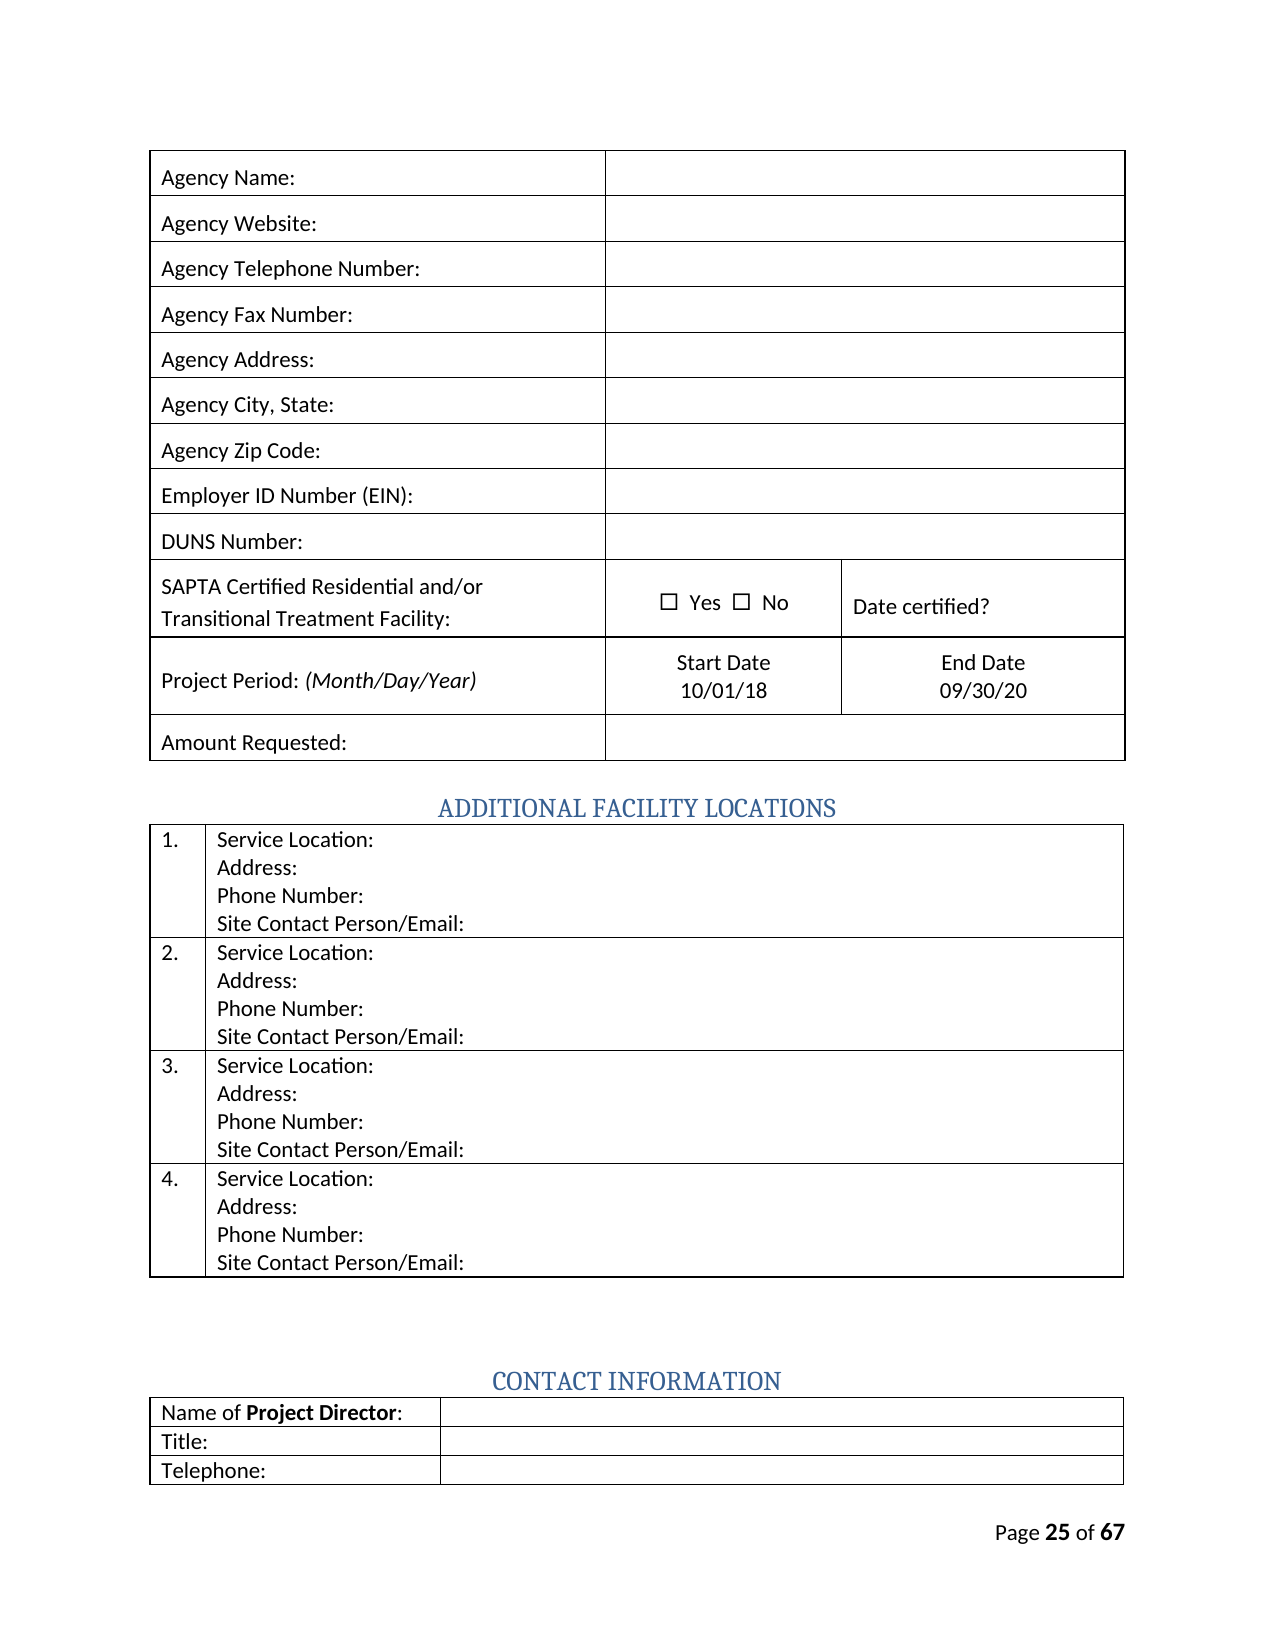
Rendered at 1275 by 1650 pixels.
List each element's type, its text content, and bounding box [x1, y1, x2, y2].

table_cell Yes No [606, 560, 841, 636]
table_cell Agency Name: [151, 151, 605, 195]
table_cell Agency Address: [151, 333, 605, 377]
table_cell [151, 1164, 205, 1276]
table_cell Start Date 10/01/18 [606, 638, 841, 714]
table_cell [606, 715, 1124, 759]
table_cell [606, 424, 1124, 468]
table_cell [606, 151, 1124, 195]
table_cell [606, 378, 1124, 422]
table_cell Employer ID Number (EIN): [151, 469, 605, 513]
table_cell Service Location: Address: Phone Number: Site Contact Person/Email: [206, 825, 1123, 937]
table_cell [151, 938, 205, 1050]
table_cell Name of Project Director: [151, 1398, 440, 1426]
table_cell Service Location: Address: Phone Number: Site Contact Person/Email: [206, 938, 1123, 1050]
table_cell Amount Requested: [151, 715, 605, 759]
table_cell SAPTA Certified Residential and/or Transitional Treatment Facility: [151, 560, 605, 636]
table_cell [441, 1398, 1123, 1426]
table_cell [606, 242, 1124, 286]
table_header ADDITIONAL FACILITY LOCATIONS [150, 789, 1124, 824]
table_cell [606, 333, 1124, 377]
table_cell DUNS Number: [151, 514, 605, 559]
table_cell [606, 469, 1124, 513]
table_cell [606, 196, 1124, 241]
table_header CONTACT INFORMATION [150, 1361, 1124, 1397]
table_cell Agency Fax Number: [151, 287, 605, 332]
table_cell Agency Telephone Number: [151, 242, 605, 286]
table_cell [606, 514, 1124, 559]
table_cell [151, 825, 205, 937]
table_cell End Date 09/30/20 [842, 638, 1124, 714]
table_cell Agency Website: [151, 196, 605, 241]
table_cell Agency City, State: [151, 378, 605, 422]
table_cell Service Location: Address: Phone Number: Site Contact Person/Email: [206, 1051, 1123, 1163]
table_cell Date certified? [842, 560, 1124, 636]
table_cell [606, 287, 1124, 332]
table_cell Service Location: Address: Phone Number: Site Contact Person/Email: [206, 1164, 1123, 1276]
table_cell Telephone: [151, 1456, 440, 1484]
table_cell Project Period: (Month/Day/Year) [151, 638, 605, 714]
table_cell [441, 1427, 1123, 1455]
table_cell [441, 1456, 1123, 1484]
table_cell Title: [151, 1427, 440, 1455]
table_cell [151, 1051, 205, 1163]
table_cell Agency Zip Code: [151, 424, 605, 468]
